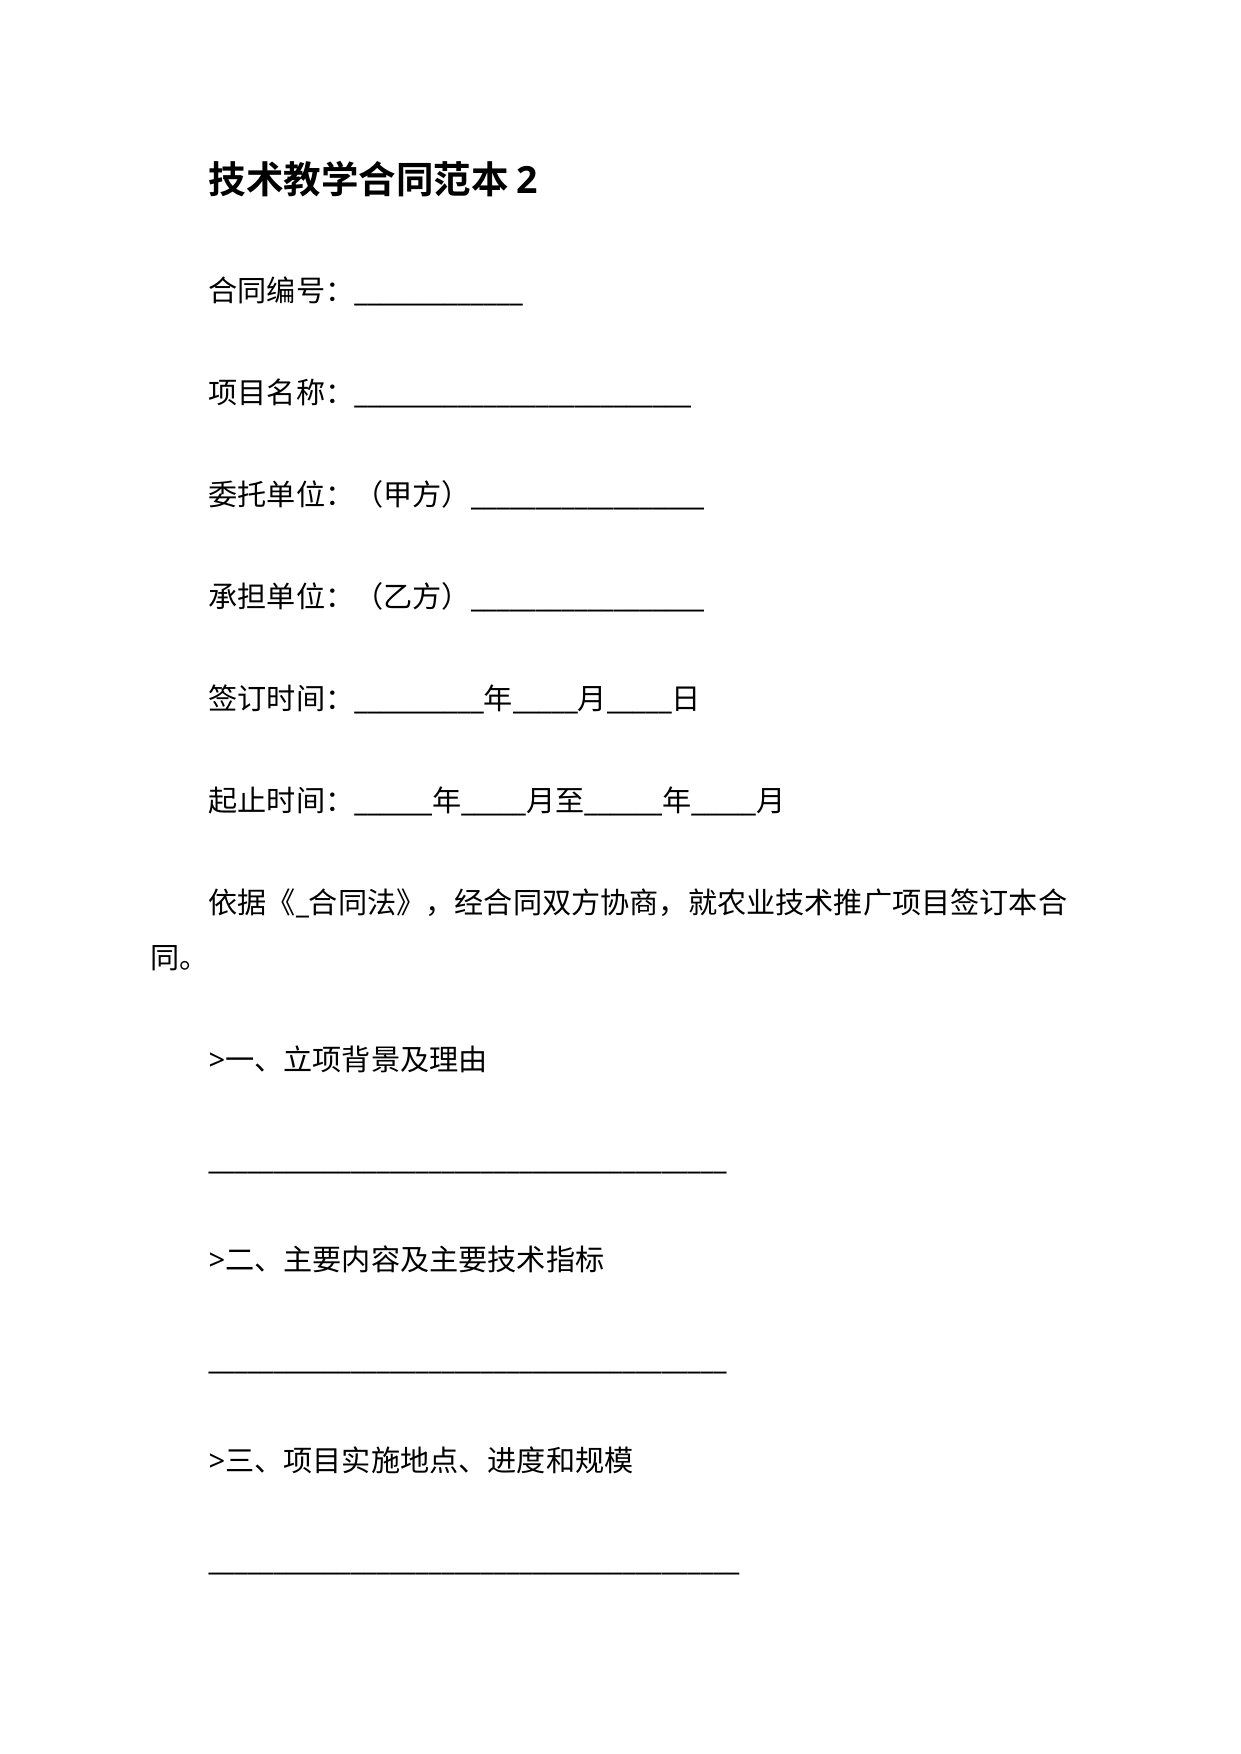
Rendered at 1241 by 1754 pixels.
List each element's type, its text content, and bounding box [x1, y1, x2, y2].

text 依据《_合同法》，经合同双方协商，就农业技术推广项目签订本合同。 [150, 879, 1090, 977]
text 技术教学合同范本2 [150, 150, 1090, 204]
text ________________________________________ [150, 1339, 1090, 1378]
text >一、立项背景及理由 [150, 1036, 1090, 1079]
text 项目名称：__________________________ [150, 369, 1090, 412]
text >三、项目实施地点、进度和规模 [150, 1437, 1090, 1479]
text 承担单位：（乙方）__________________ [150, 573, 1090, 616]
text 起止时间：______年_____月至______年_____月 [150, 777, 1090, 820]
text 合同编号：_____________ [150, 268, 1090, 310]
text >二、主要内容及主要技术指标 [150, 1237, 1090, 1279]
text 签订时间：__________年_____月_____日 [150, 676, 1090, 718]
text ________________________________________ [150, 1138, 1090, 1178]
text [150, 1539, 1090, 1579]
text 委托单位：（甲方）__________________ [150, 472, 1090, 514]
